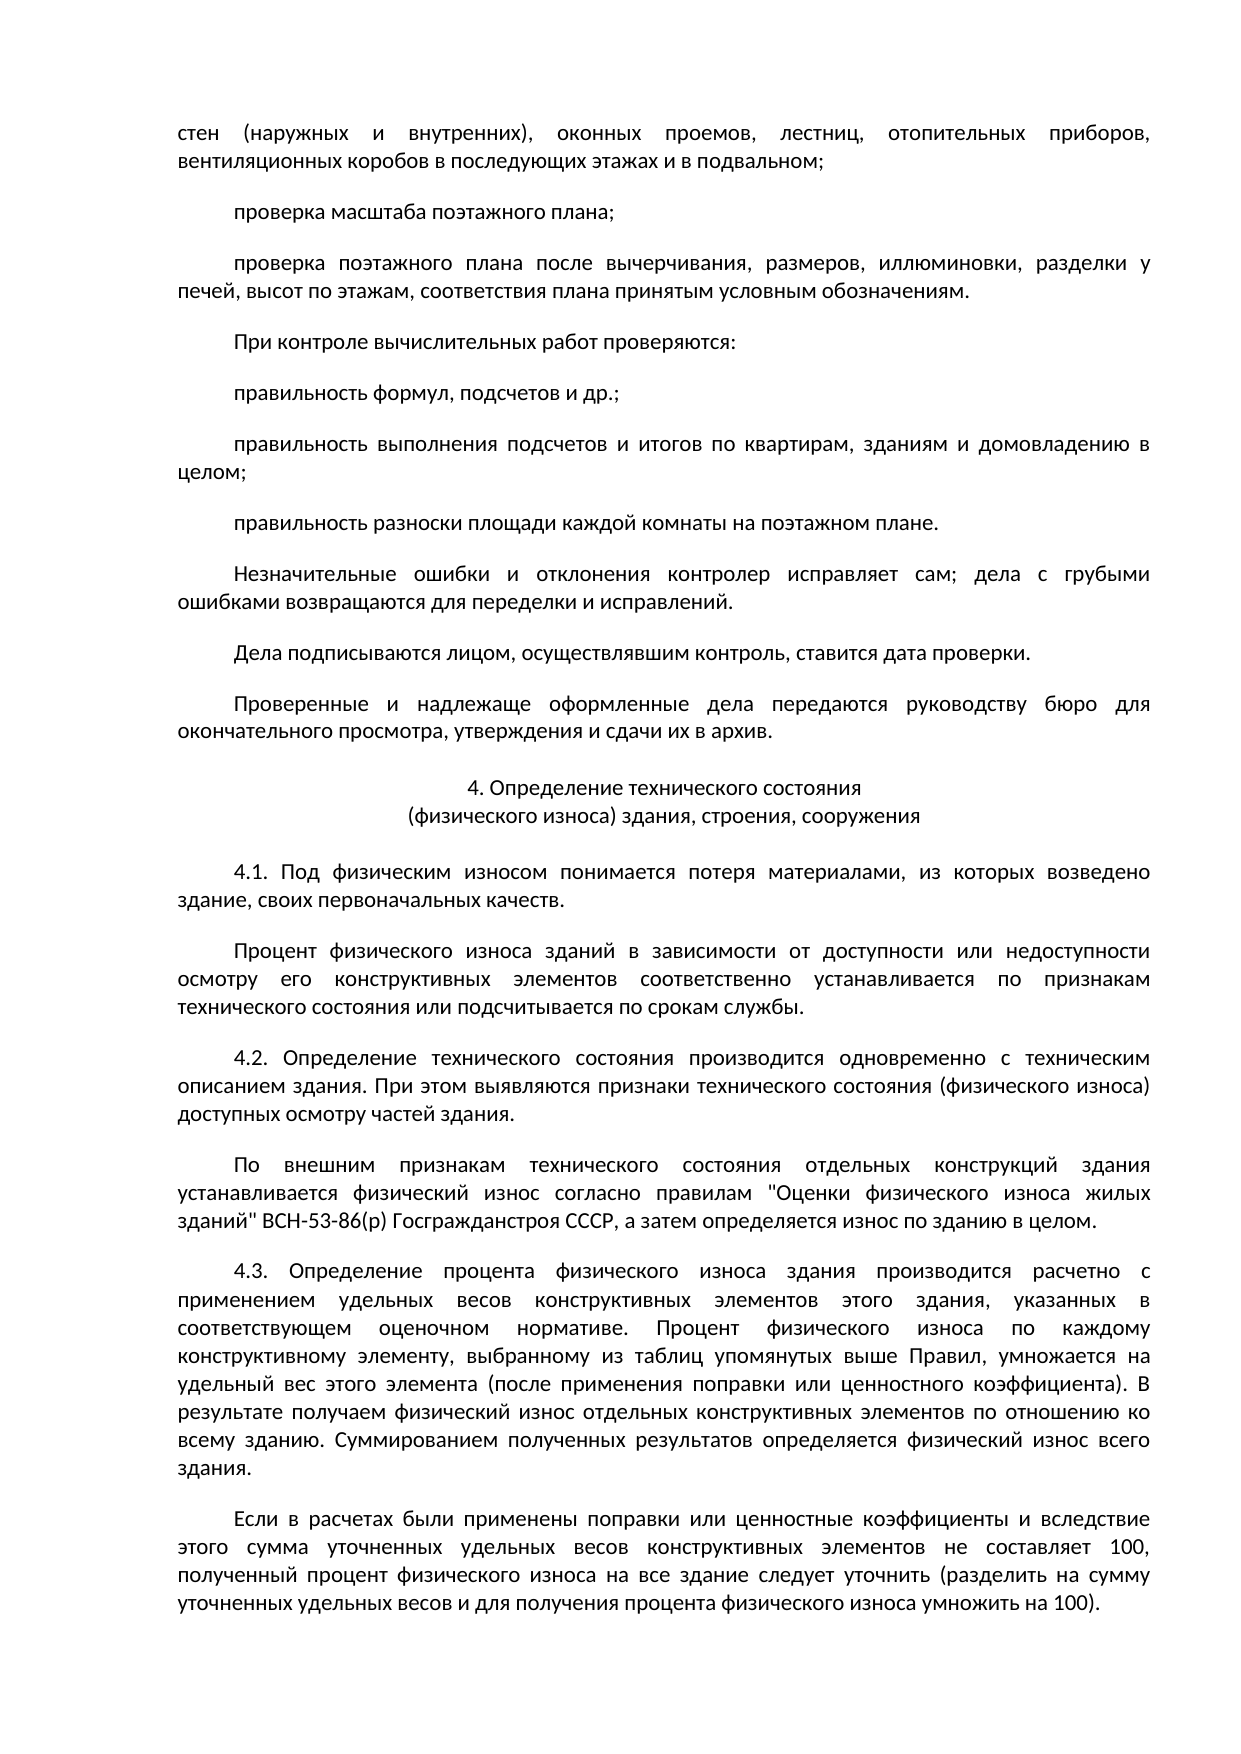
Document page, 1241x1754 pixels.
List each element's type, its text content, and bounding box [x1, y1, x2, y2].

text правильность формул, подсчетов и др.; [177, 378, 1152, 406]
text 4.3. Определение процента физического износа здания производится расчетно с применением удельных весов конструктивных элементов этого здания, указанных в соответствующем оценочном нормативе. Процент физического износа по каждому конструктивному элементу, выбранному из таблиц упомянутых выше Правил, умножается на удельный вес этого элемента (после применения поправки или ценностного коэффициента). В результате получаем физический износ отдельных конструктивных элементов по отношению ко всему зданию. Суммированием полученных результатов определяется физический износ всего здания. [177, 1257, 1152, 1481]
text 4.1. Под физическим износом понимается потеря материалами, из которых возведено здание, своих первоначальных качеств. [177, 857, 1152, 913]
text Если в расчетах были применены поправки или ценностные коэффициенты и вследствие этого сумма уточненных удельных весов конструктивных элементов не составляет 100, полученный процент физического износа на все здание следует уточнить (разделить на сумму уточненных удельных весов и для получения процента физического износа умножить на 100). [177, 1504, 1152, 1616]
text При контроле вычислительных работ проверяются: [177, 327, 1152, 355]
text Проверенные и надлежаще оформленные дела передаются руководству бюро для окончательного просмотра, утверждения и сдачи их в архив. [177, 689, 1152, 745]
text правильность разноски площади каждой комнаты на поэтажном плане. [177, 508, 1152, 536]
text Незначительные ошибки и отклонения контролер исправляет сам; дела с грубыми ошибками возвращаются для переделки и исправлений. [177, 559, 1152, 615]
text 4. Определение технического состояния [177, 773, 1152, 801]
text проверка масштаба поэтажного плана; [177, 197, 1152, 225]
text проверка поэтажного плана после вычерчивания, размеров, иллюминовки, разделки у печей, высот по этажам, соответствия плана принятым условным обозначениям. [177, 248, 1152, 304]
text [177, 118, 1152, 174]
text 4.2. Определение технического состояния производится одновременно с техническим описанием здания. При этом выявляются признаки технического состояния (физического износа) доступных осмотру частей здания. [177, 1043, 1152, 1127]
text правильность выполнения подсчетов и итогов по квартирам, зданиям и домовладению в целом; [177, 429, 1152, 485]
text Процент физического износа зданий в зависимости от доступности или недоступности осмотру его конструктивных элементов соответственно устанавливается по признакам технического состояния или подсчитывается по срокам службы. [177, 936, 1152, 1020]
text (физического износа) здания, строения, сооружения [177, 801, 1152, 829]
text Дела подписываются лицом, осуществлявшим контроль, ставится дата проверки. [177, 638, 1152, 666]
text По внешним признакам технического состояния отдельных конструкций здания устанавливается физический износ согласно правилам "Оценки физического износа жилых зданий" ВСН-53-86(р) Госгражданстроя СССР, а затем определяется износ по зданию в целом. [177, 1150, 1152, 1234]
